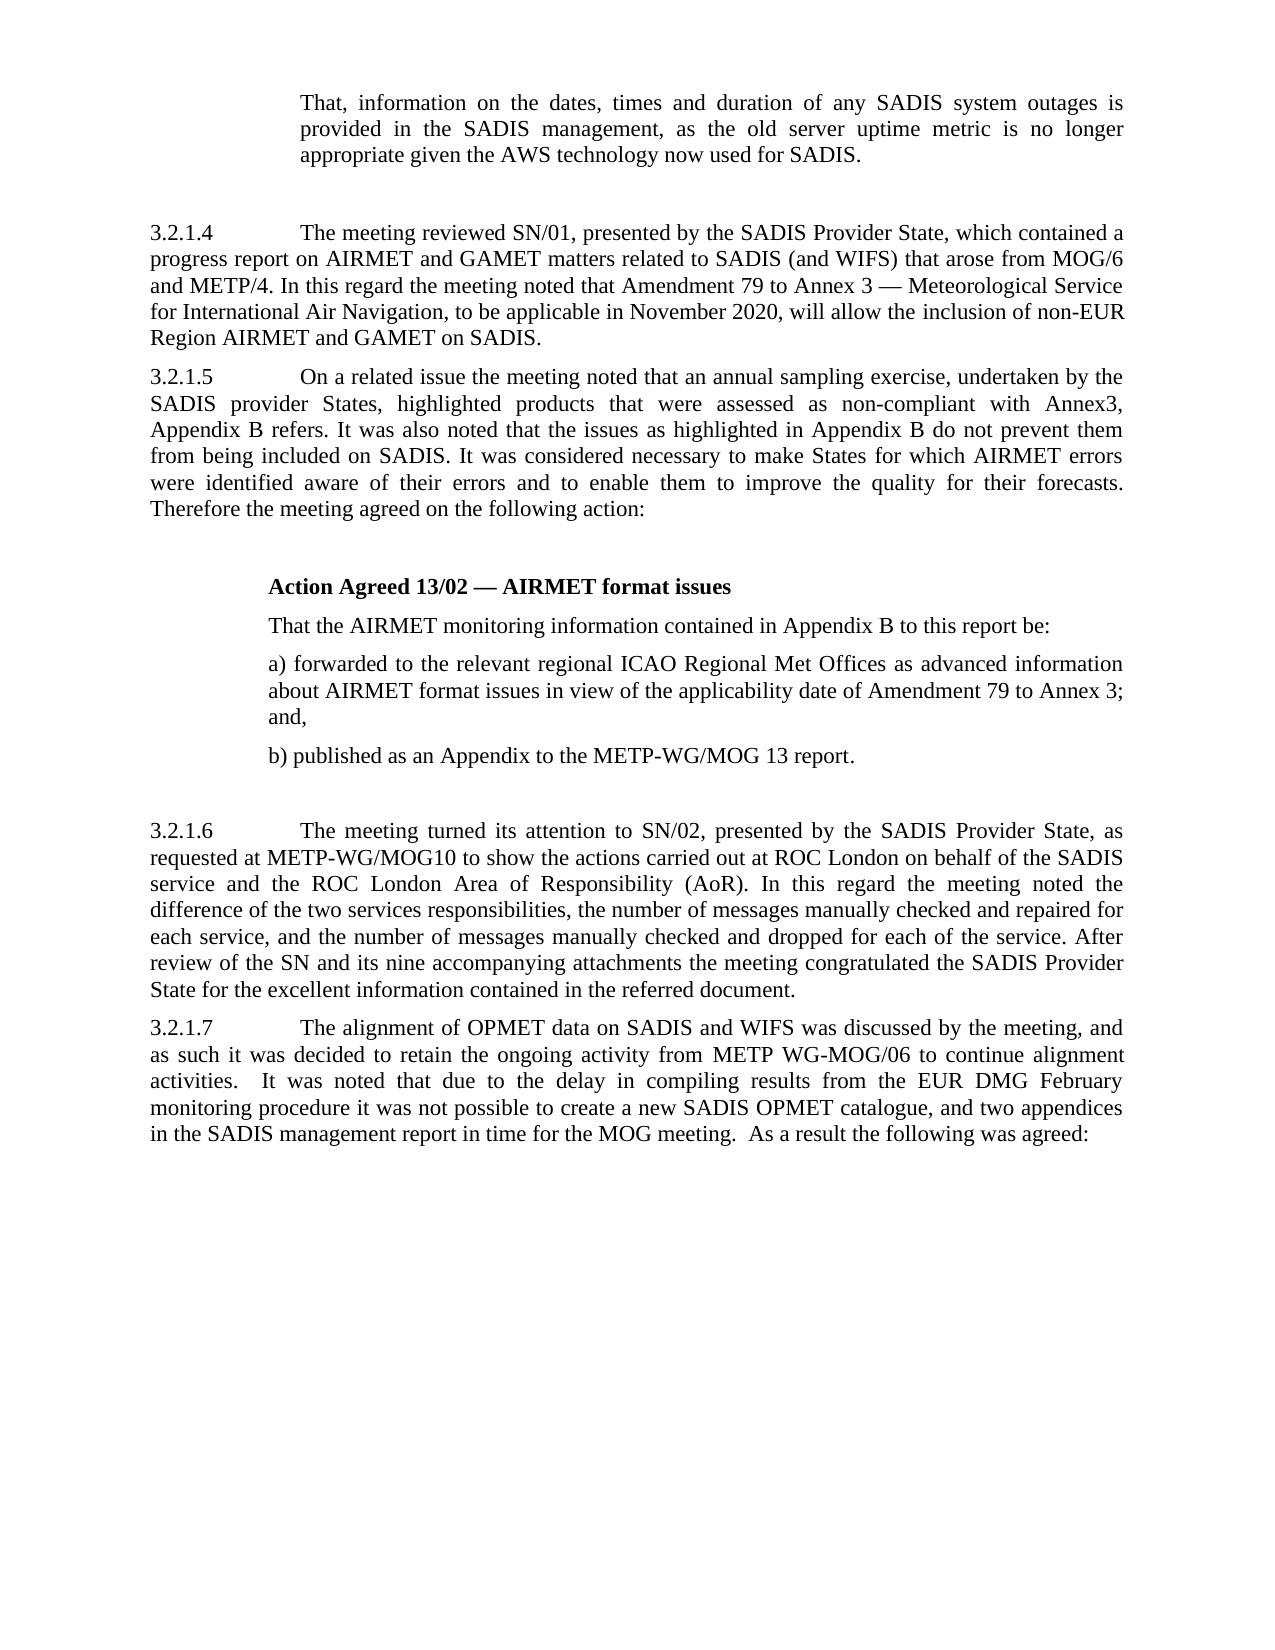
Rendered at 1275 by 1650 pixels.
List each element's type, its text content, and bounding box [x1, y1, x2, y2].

text 3.2.1.7 The alignment of OPMET data on SADIS and WIFS was discussed by the meeting, and as such it was decided to retain the ongoing activity from METP WG-MOG/06 to continue alignment activities. It was noted that due to the delay in compiling results from the EUR DMG February monitoring procedure it was not possible to create a new SADIS OPMET catalogue, and two appendices in the SADIS management report in time for the MOG meeting. As a result the following was agreed: [150, 1014, 1125, 1146]
text a) forwarded to the relevant regional ICAO Regional Met Offices as advanced information about AIRMET format issues in view of the applicability date of Amendment 79 to Annex 3; and, [268, 651, 1125, 729]
text 3.2.1.4 The meeting reviewed SN/01, presented by the SADIS Provider State, which contained a progress report on AIRMET and GAMET matters related to SADIS (and WIFS) that arose from MOG/6 and METP/4. In this regard the meeting noted that Amendment 79 to Annex 3 — Meteorological Service for International Air Navigation, to be applicable in November 2020, will allow the inclusion of non-EUR Region AIRMET and GAMET on SADIS. [150, 219, 1125, 351]
text 3.2.1.6 The meeting turned its attention to SN/02, presented by the SADIS Provider State, as requested at METP-WG/MOG10 to show the actions carried out at ROC London on behalf of the SADIS service and the ROC London Area of Responsibility (AoR). In this regard the meeting noted the difference of the two services responsibilities, the number of messages manually checked and repaired for each service, and the number of messages manually checked and dropped for each of the service. After review of the SN and its nine accompanying attachments the meeting congratulated the SADIS Provider State for the excellent information contained in the referred document. [150, 817, 1125, 1002]
text That the AIRMET monitoring information contained in Appendix B to this report be: [268, 612, 1125, 638]
text 3.2.1.5 On a related issue the meeting noted that an annual sampling exercise, undertaken by the SADIS provider States, highlighted products that were assessed as non-compliant with Annex3, Appendix B refers. It was also noted that the issues as highlighted in Appendix B do not prevent them from being included on SADIS. It was considered necessary to make States for which AIRMET errors were identified aware of their errors and to enable them to improve the quality for their forecasts. Therefore the meeting agreed on the following action: [150, 363, 1125, 521]
text Action Agreed 13/02 — AIRMET format issues [193, 573, 1125, 599]
text That, information on the dates, times and duration of any SADIS system outages is provided in the SADIS management, as the old server uptime metric is no longer appropriate given the AWS technology now used for SADIS. [300, 89, 1125, 168]
text b) published as an Appendix to the METP-WG/MOG 13 report. [268, 742, 1125, 768]
